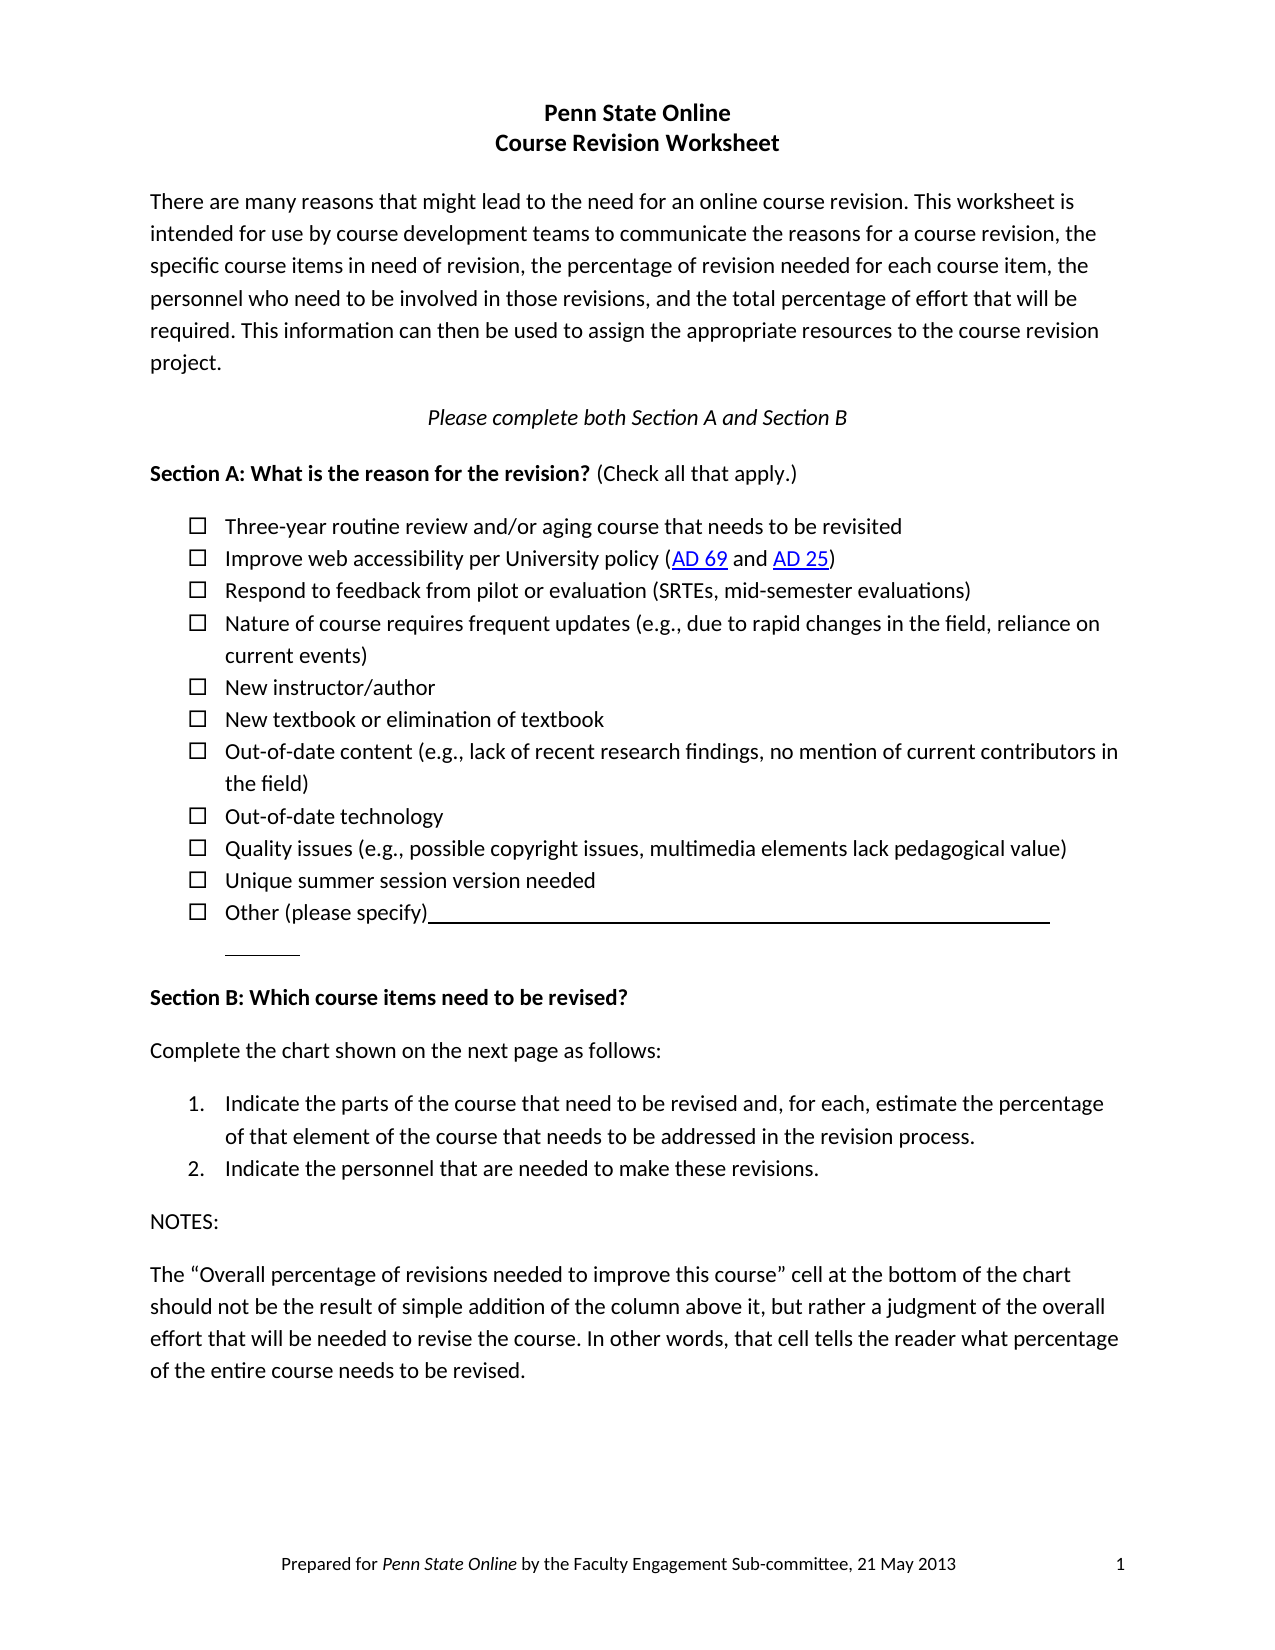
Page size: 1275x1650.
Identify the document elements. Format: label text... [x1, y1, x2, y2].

list Quality issues (e.g., possible copyright issues, multimedia elements lack pedagogical value) [187, 834, 1125, 862]
list New textbook or elimination of textbook [187, 705, 1125, 733]
list New instructor/author [187, 673, 1125, 701]
list Indicate the personnel that are needed to make these revisions. [187, 1154, 1125, 1182]
list Other (please specify) [187, 898, 1125, 958]
subtitle Penn State Online [150, 97, 1125, 127]
list Three-year routine review and/or aging course that needs to be revisited [187, 512, 1125, 540]
list Out-of-date technology [187, 802, 1125, 830]
list Unique summer session version needed [187, 866, 1125, 894]
list Out-of-date content (e.g., lack of recent research findings, no mention of current contributors in the field) [187, 737, 1125, 798]
text Complete the chart shown on the next page as follows: [150, 1037, 1125, 1064]
list Improve web accessibility per University policy (AD 69 and AD 25) [187, 544, 1125, 572]
subtitle Course Revision Worksheet [150, 127, 1125, 158]
text There are many reasons that might lead to the need for an online course revision. This worksheet is intended for use by course development teams to communicate the reasons for a course revision, the specific course items in need of revision, the percentage of revision needed for each course item, the personnel who need to be involved in those revisions, and the total percentage of effort that will be required. This information can then be used to assign the appropriate resources to the course revision project. [150, 187, 1125, 376]
list Indicate the parts of the course that need to be revised and, for each, estimate the percentage of that element of the course that needs to be addressed in the revision process. [187, 1089, 1125, 1150]
text Section A: What is the reason for the revision? (Check all that apply.) [150, 459, 1125, 487]
text NOTES: [150, 1207, 1125, 1235]
text Section B: Which course items need to be revised? [150, 983, 1125, 1012]
list Nature of course requires frequent updates (e.g., due to rapid changes in the field, reliance on current events) [187, 609, 1125, 669]
text The “Overall percentage of revisions needed to improve this course” cell at the bottom of the chart should not be the result of simple addition of the column above it, but rather a judgment of the overall effort that will be needed to revise the course. In other words, that cell tells the reader what percentage of the entire course needs to be revised. [150, 1260, 1125, 1384]
text Please complete both Section A and Section B [150, 403, 1125, 432]
list Respond to feedback from pilot or evaluation (SRTEs, mid-semester evaluations) [187, 576, 1125, 604]
